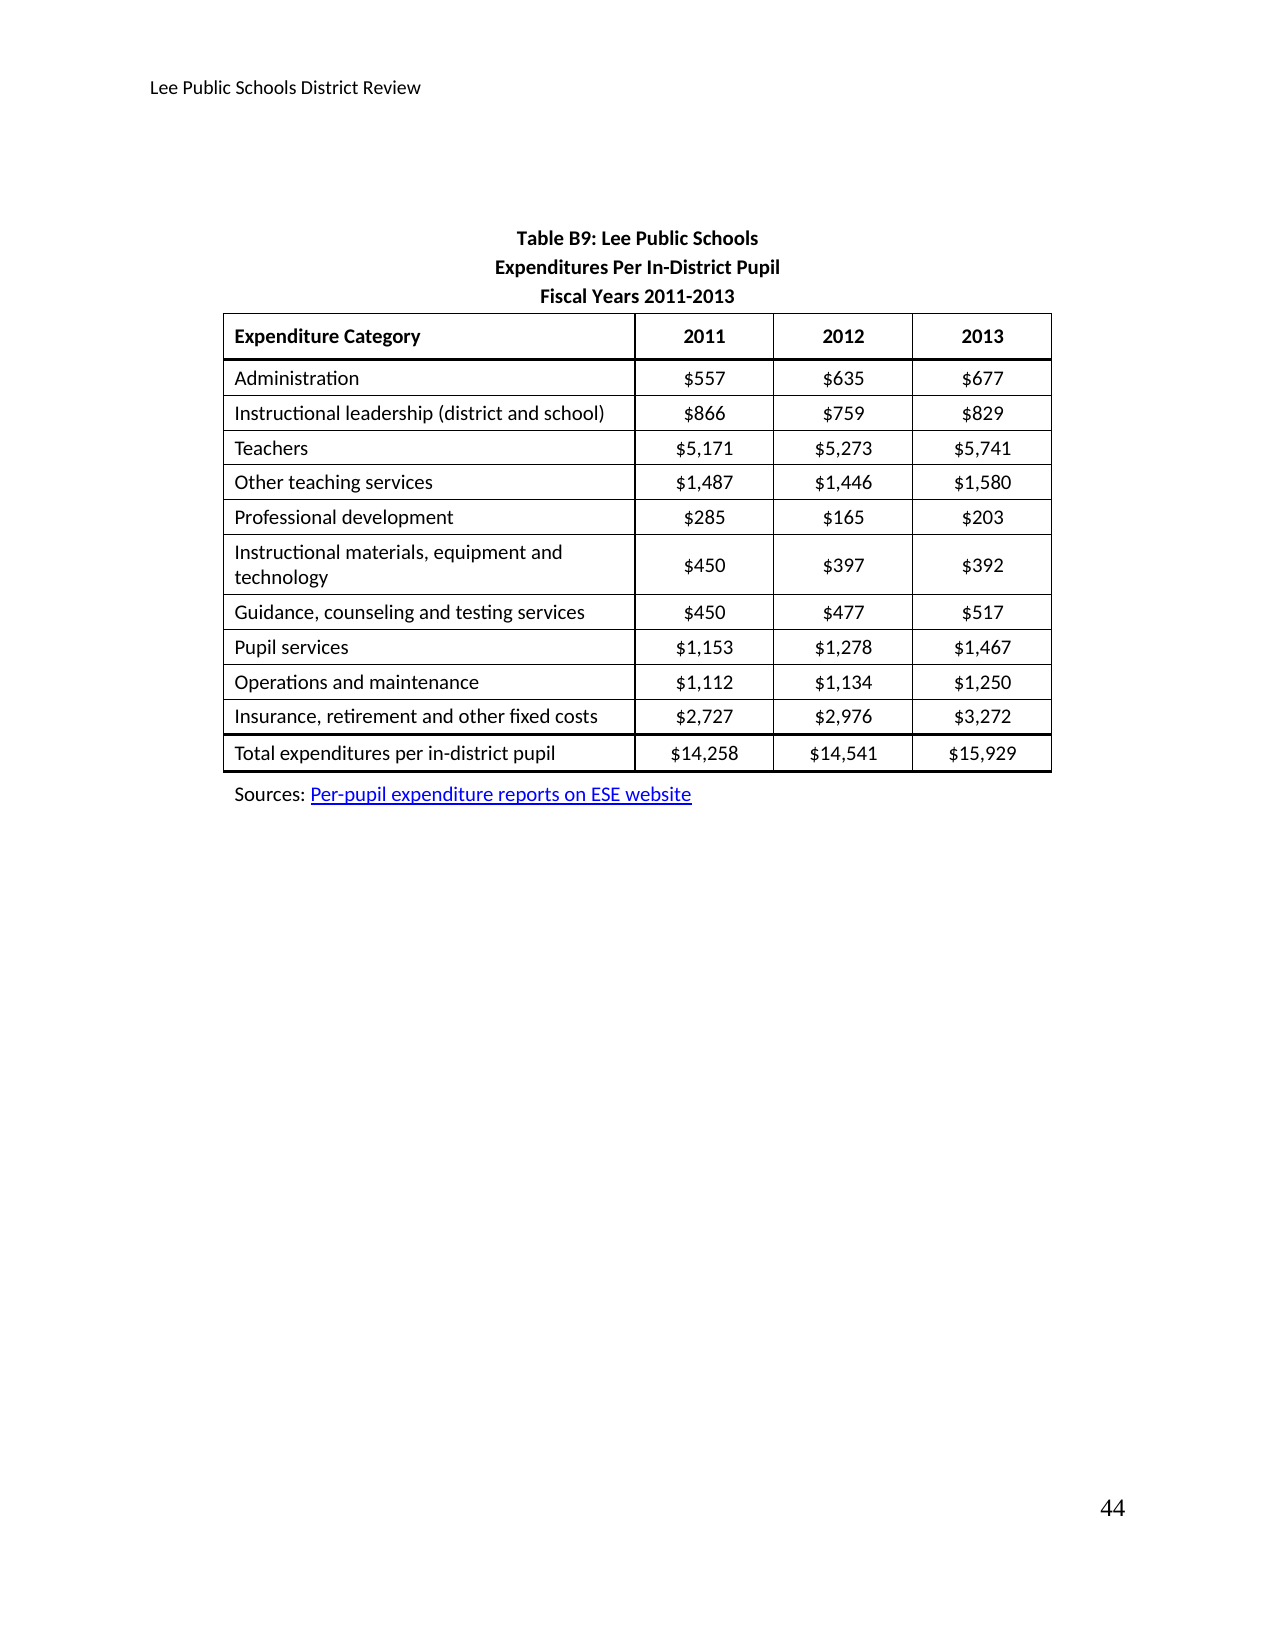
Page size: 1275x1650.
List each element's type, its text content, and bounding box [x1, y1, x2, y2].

table_cell $635 [774, 361, 912, 395]
table_cell Other teaching services [224, 465, 634, 499]
table_cell Total expenditures per in-district pupil [224, 736, 634, 770]
table_cell Administration [224, 361, 634, 395]
table_cell $1,134 [774, 665, 912, 698]
table_cell $866 [636, 396, 773, 429]
table_cell $1,112 [636, 665, 773, 698]
table_cell $1,580 [913, 465, 1051, 499]
table_cell $1,278 [774, 630, 912, 664]
table_header 2011 [636, 314, 773, 358]
table_cell Teachers [224, 431, 634, 464]
table_cell $450 [636, 535, 773, 594]
table_cell $1,446 [774, 465, 912, 499]
table_cell $5,171 [636, 431, 773, 464]
table_cell $557 [636, 361, 773, 395]
table_cell Operations and maintenance [224, 665, 634, 698]
table_cell $392 [913, 535, 1051, 594]
table_cell $285 [636, 500, 773, 534]
table_cell Insurance, retirement and other fixed costs [224, 700, 634, 733]
text Table B9: Lee Public Schools [150, 225, 1125, 251]
text Expenditures Per In-District Pupil [150, 254, 1125, 280]
table_cell Professional development [224, 500, 634, 534]
table_cell $829 [913, 396, 1051, 429]
table_cell $165 [774, 500, 912, 534]
table_header Expenditure Category [224, 314, 634, 358]
table_cell $5,741 [913, 431, 1051, 464]
table_cell $3,272 [913, 700, 1051, 733]
table_cell Guidance, counseling and testing services [224, 595, 634, 629]
table_header 2013 [913, 314, 1051, 358]
table_cell Instructional leadership (district and school) [224, 396, 634, 429]
table_cell $1,250 [913, 665, 1051, 698]
table_cell $14,258 [636, 736, 773, 770]
table_cell $14,541 [774, 736, 912, 770]
table_cell $5,273 [774, 431, 912, 464]
table_cell $15,929 [913, 736, 1051, 770]
table_cell $2,727 [636, 700, 773, 733]
text Fiscal Years 2011-2013 [150, 284, 1125, 309]
table_header 2012 [774, 314, 912, 358]
table_cell $477 [774, 595, 912, 629]
table_cell $203 [913, 500, 1051, 534]
table_cell $1,153 [636, 630, 773, 664]
table_cell Instructional materials, equipment and technology [224, 535, 634, 594]
table_cell Sources: Per-pupil expenditure reports on ESE website [223, 773, 1052, 807]
table_cell $2,976 [774, 700, 912, 733]
table_cell $759 [774, 396, 912, 429]
table_cell $517 [913, 595, 1051, 629]
table_cell $450 [636, 595, 773, 629]
table_cell Pupil services [224, 630, 634, 664]
table_cell $1,487 [636, 465, 773, 499]
table_cell $397 [774, 535, 912, 594]
table_cell $677 [913, 361, 1051, 395]
table_cell $1,467 [913, 630, 1051, 664]
